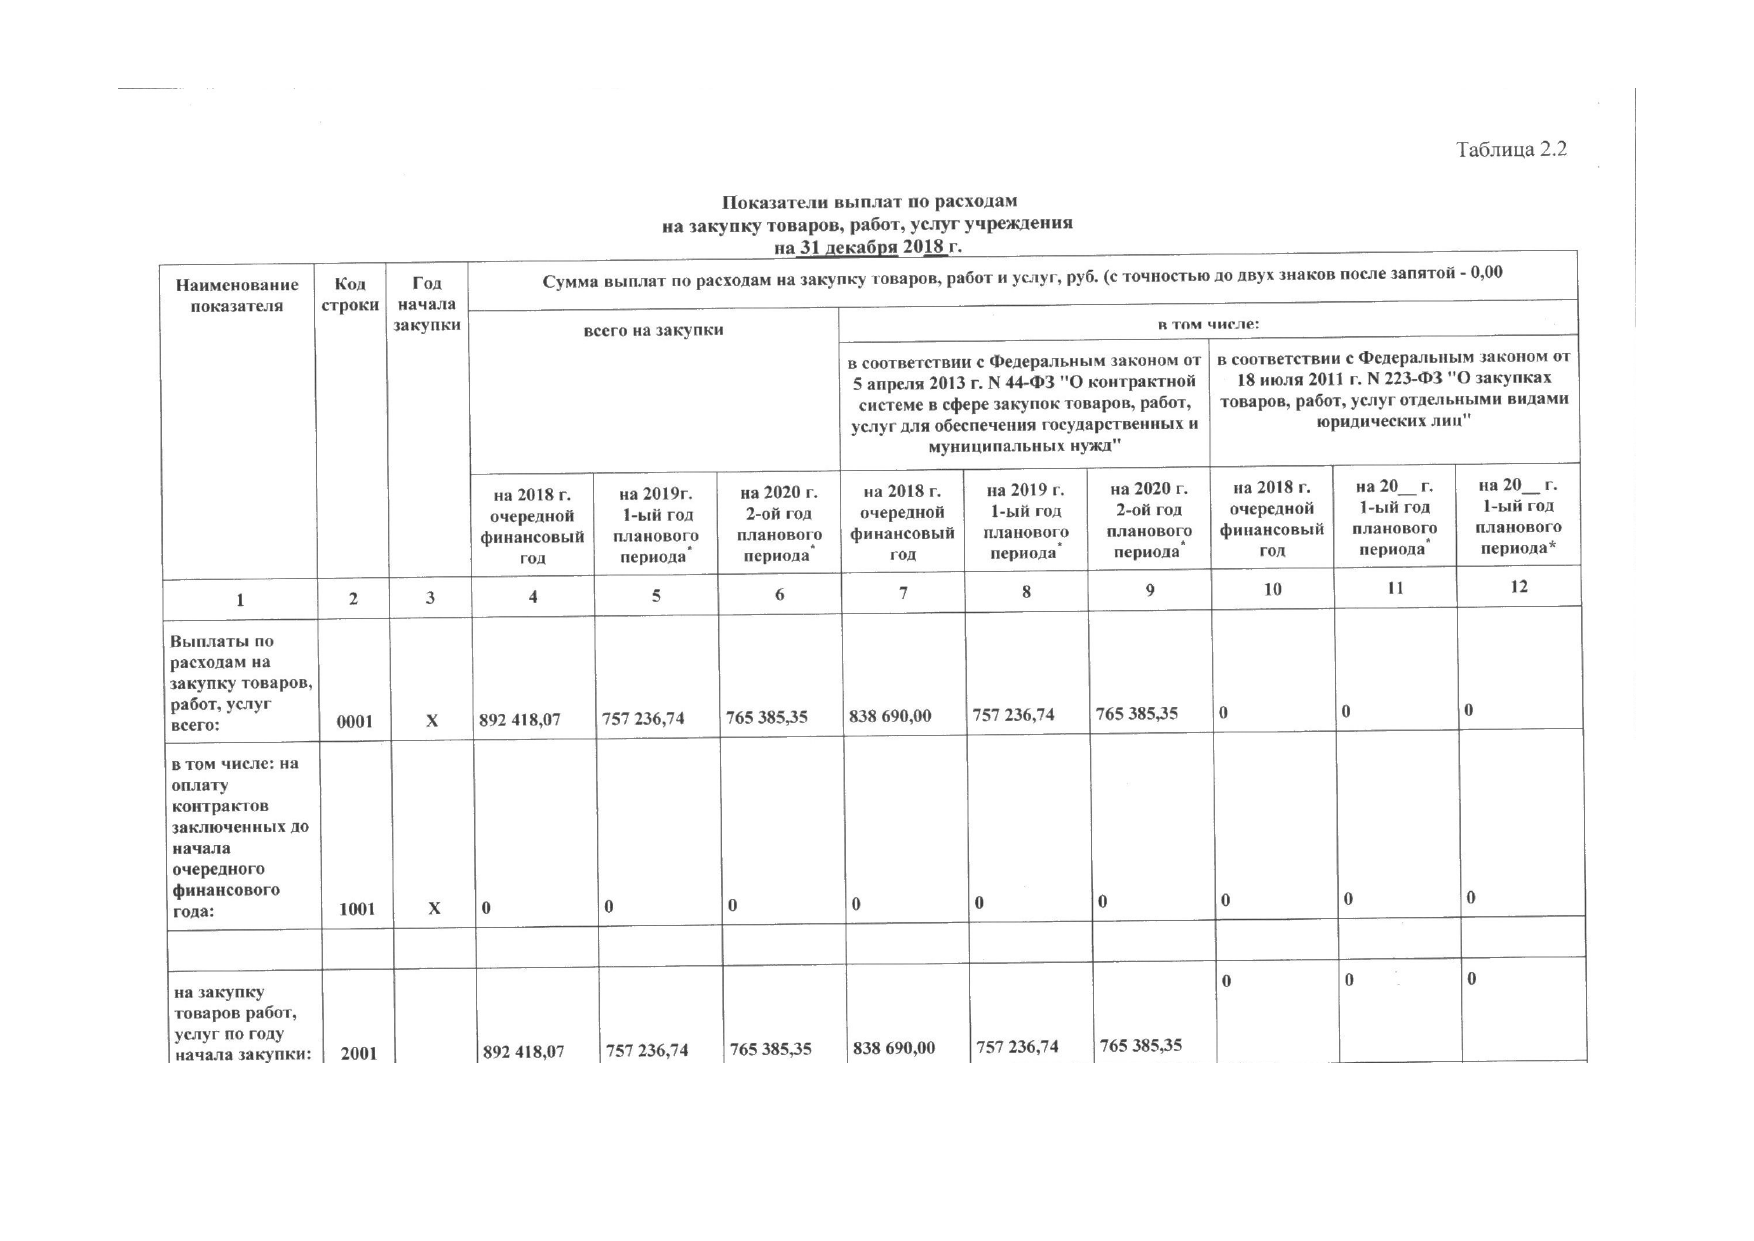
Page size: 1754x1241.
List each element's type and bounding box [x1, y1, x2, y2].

picture [118, 88, 1636, 1063]
